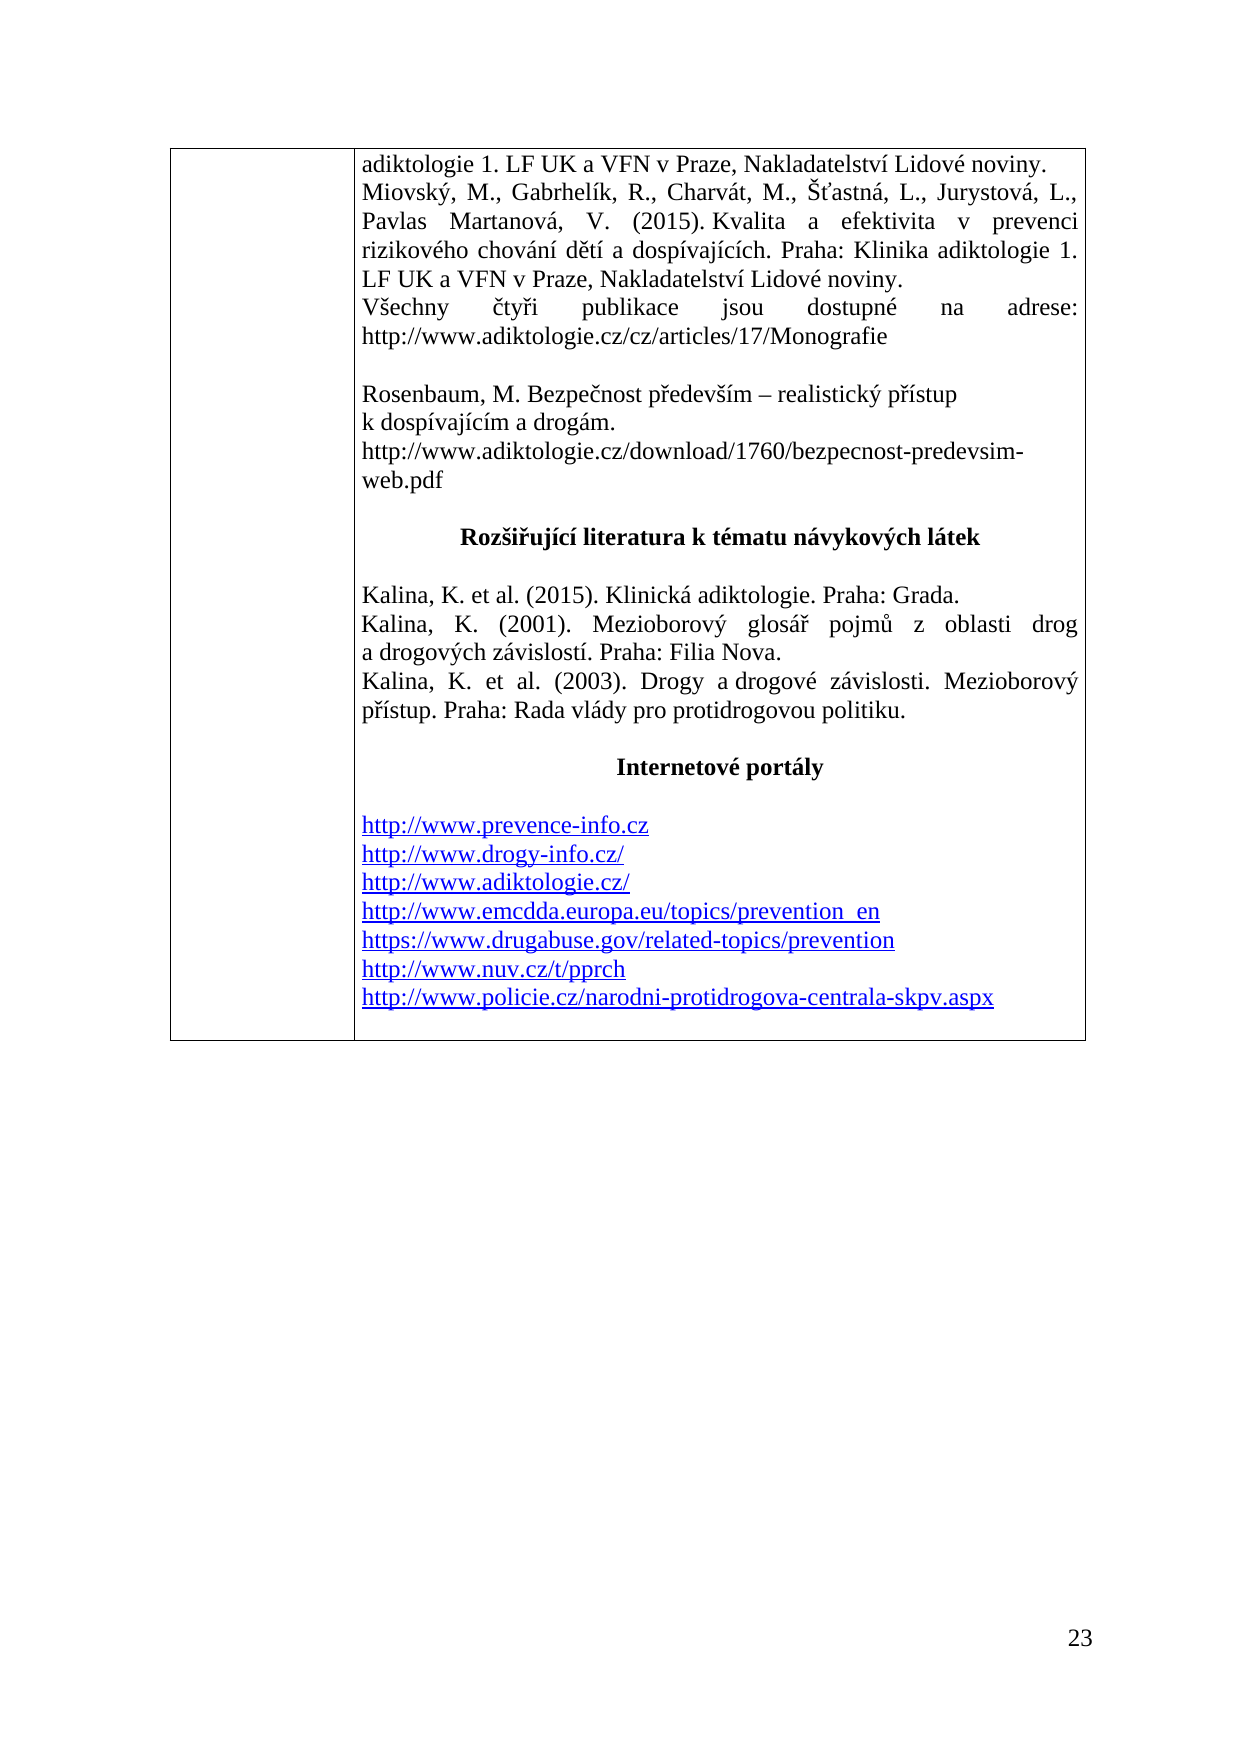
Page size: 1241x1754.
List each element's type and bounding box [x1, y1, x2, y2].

table_cell [355, 149, 1085, 1040]
table_cell [171, 149, 354, 1040]
